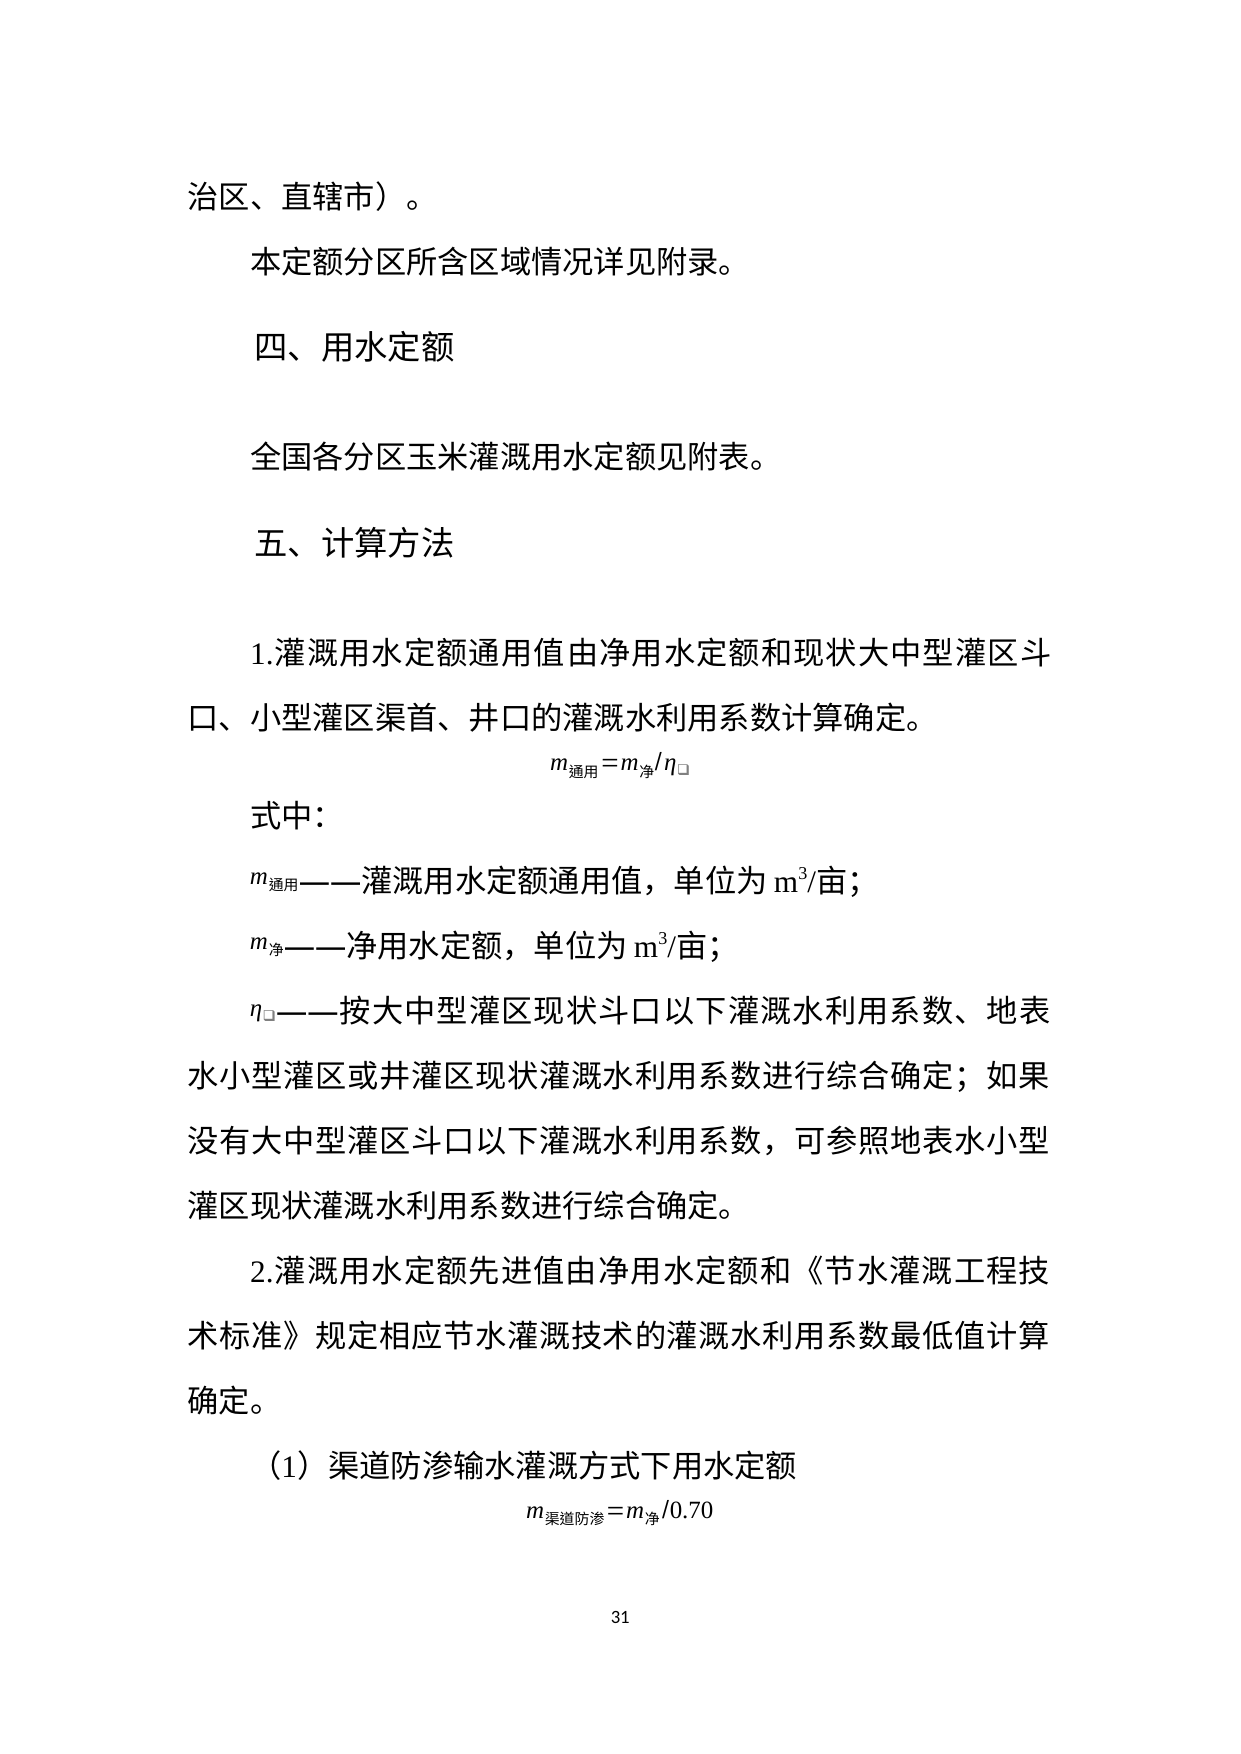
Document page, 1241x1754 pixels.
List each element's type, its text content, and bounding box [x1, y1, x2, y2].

text 2.灌溉用水定额先进值由净用水定额和《节水灌溉工程技术标准》规定相应节水灌溉技术的灌溉水利用系数最低值计算确定。 [187, 1236, 1053, 1431]
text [187, 162, 1053, 227]
text ——按大中型灌区现状斗口以下灌溉水利用系数、地表水小型灌区或井灌区现状灌溉水利用系数进行综合确定；如果没有大中型灌区斗口以下灌溉水利用系数，可参照地表水小型灌区现状灌溉水利用系数进行综合确定。 [187, 976, 1053, 1236]
text ——灌溉用水定额通用值，单位为m3/亩； [187, 846, 1053, 911]
subtitle 四、用水定额 [187, 313, 1053, 378]
text 本定额分区所含区域情况详见附录。 [187, 227, 1053, 292]
text ——净用水定额，单位为m3/亩； [187, 911, 1053, 976]
text （1）渠道防渗输水灌溉方式下用水定额 [187, 1431, 1053, 1496]
text 全国各分区玉米灌溉用水定额见附表。 [187, 423, 1053, 488]
text 1.灌溉用水定额通用值由净用水定额和现状大中型灌区斗口、小型灌区渠首、井口的灌溉水利用系数计算确定。 [187, 618, 1053, 748]
text 式中： [187, 781, 1053, 846]
subtitle 五、计算方法 [187, 508, 1053, 573]
